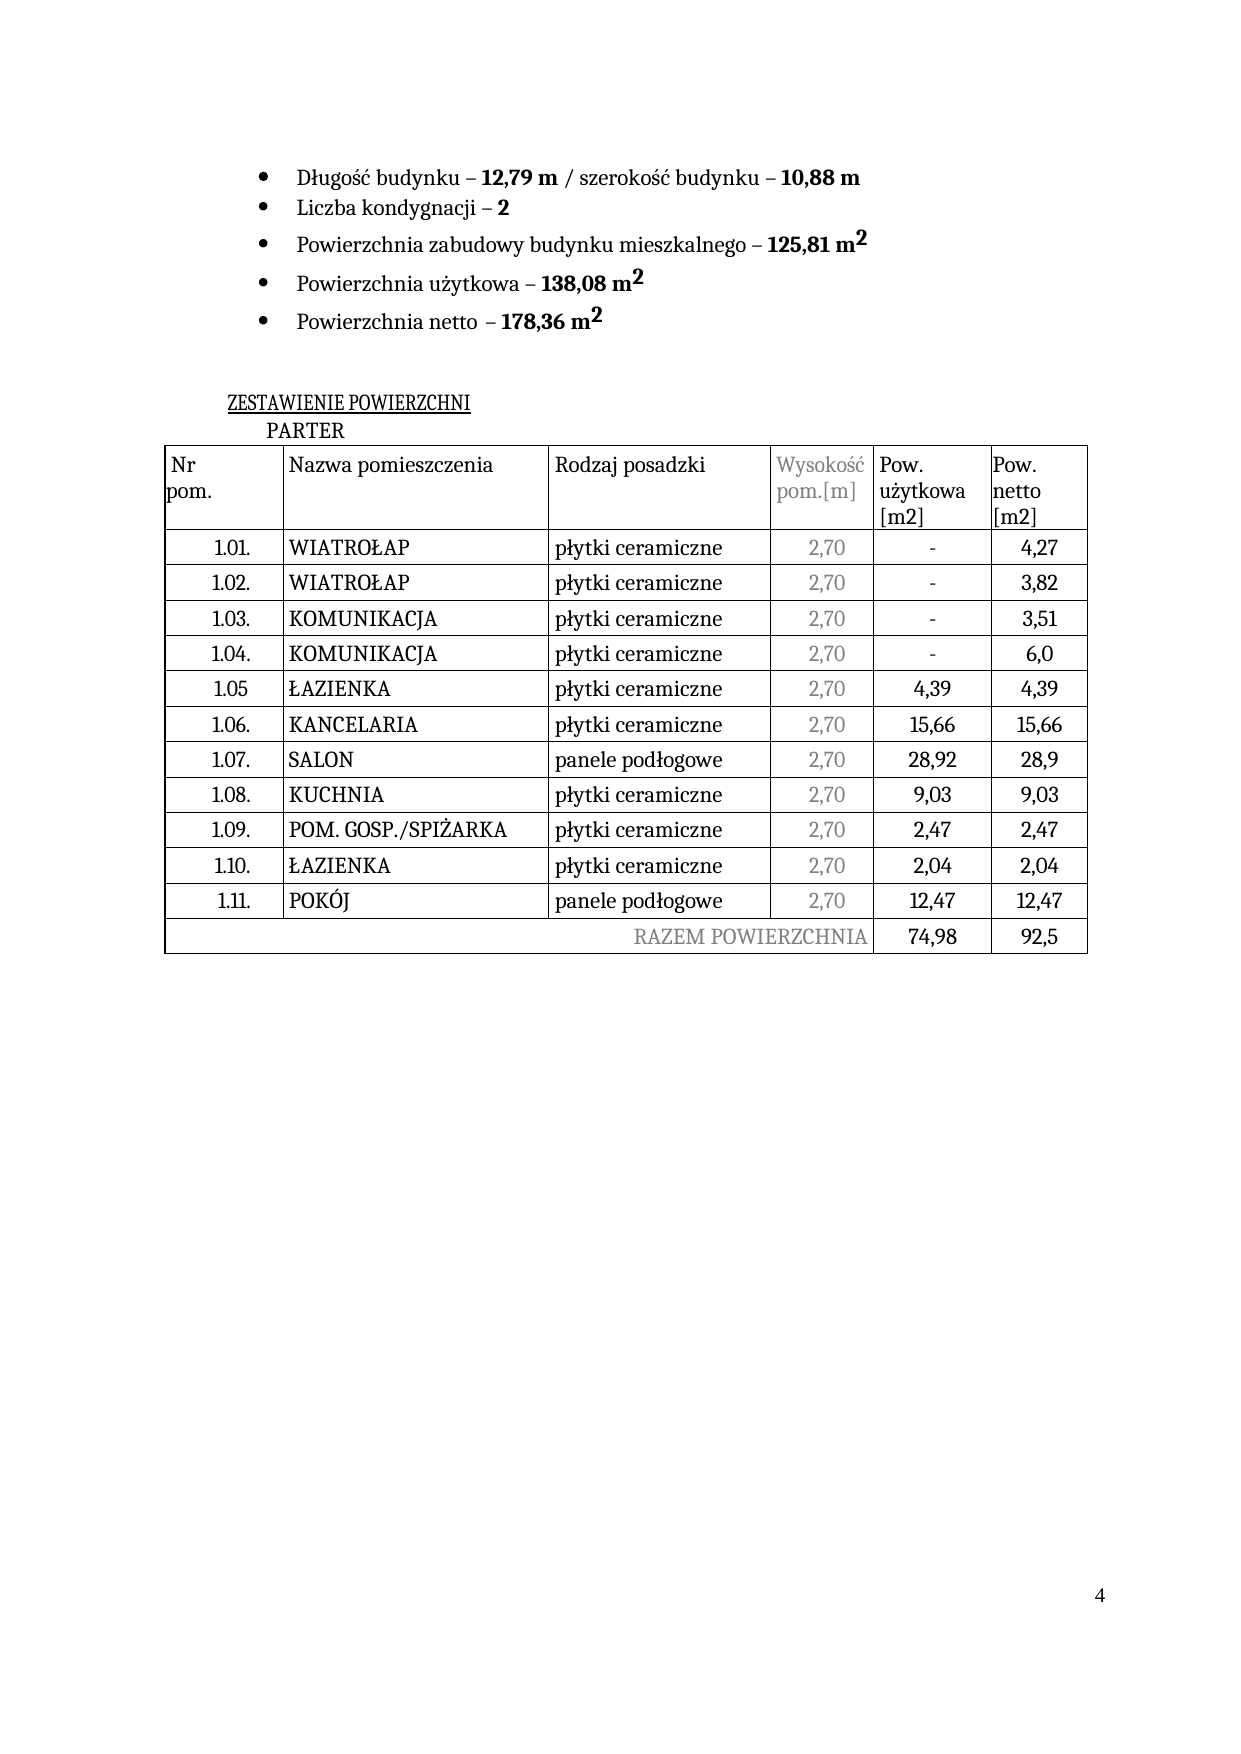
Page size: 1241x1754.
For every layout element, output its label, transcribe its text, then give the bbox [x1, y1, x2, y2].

text PARTER [266, 416, 1105, 444]
table_cell - [874, 565, 991, 599]
table_cell 2,70 [771, 884, 873, 918]
table_cell 6,0 [992, 636, 1087, 670]
table_header Pow. netto [m2] [992, 446, 1087, 529]
table_cell 2,70 [771, 848, 873, 882]
list Liczba kondygnacji – 2 [259, 195, 1105, 221]
table_cell 2,04 [992, 848, 1087, 882]
table_cell 2,70 [771, 530, 873, 564]
table_cell płytki ceramiczne [549, 813, 770, 847]
table_cell 1.06. [166, 707, 283, 741]
table_cell płytki ceramiczne [549, 601, 770, 635]
table_cell 2,70 [771, 565, 873, 599]
table_cell WIATROŁAP [284, 565, 548, 599]
table_cell RAZEM POWIERZCHNIA [166, 919, 873, 953]
table_cell 1.10. [166, 848, 283, 882]
table_cell 1.03. [166, 601, 283, 635]
text ZESTAWIENIE POWIERZCHNI [227, 387, 1105, 416]
table_cell KOMUNIKACJA [284, 636, 548, 670]
table_cell 2,04 [874, 848, 991, 882]
list Powierzchnia użytkowa – 138,08 m2 [259, 263, 1105, 297]
table_cell 9,03 [992, 778, 1087, 812]
table_cell 15,66 [992, 707, 1087, 741]
table_cell płytki ceramiczne [549, 707, 770, 741]
table_cell 74,98 [874, 919, 991, 953]
table_cell 2,70 [771, 742, 873, 777]
table_cell 2,70 [771, 707, 873, 741]
table_header Wysokość pom.[m] [771, 446, 873, 529]
table_cell POKÓJ [284, 884, 548, 918]
list Powierzchnia zabudowy budynku mieszkalnego – 125,81 m2 [259, 225, 1105, 258]
table_cell 1.09. [166, 813, 283, 847]
table_cell KOMUNIKACJA [284, 601, 548, 635]
table_cell płytki ceramiczne [549, 848, 770, 882]
table_cell ŁAZIENKA [284, 671, 548, 706]
table_cell 12,47 [874, 884, 991, 918]
table_cell 2,70 [771, 601, 873, 635]
table_cell płytki ceramiczne [549, 778, 770, 812]
table_cell 15,66 [874, 707, 991, 741]
table_header Pow. użytkowa [m2] [874, 446, 991, 529]
table_cell SALON [284, 742, 548, 777]
table_cell 1.04. [166, 636, 283, 670]
table_cell POM. GOSP./SPIŻARKA [284, 813, 548, 847]
table_cell 28,92 [992, 742, 1087, 777]
table_cell KANCELARIA [284, 707, 548, 741]
table_cell płytki ceramiczne [549, 565, 770, 599]
table_cell 3,51 [992, 601, 1087, 635]
table_cell 4,39 [992, 671, 1087, 706]
table_cell 1.11. [166, 884, 283, 918]
table_cell 1.02. [166, 565, 283, 599]
table_cell 4,39 [874, 671, 991, 706]
list Długość budynku – 12,79 m / szerokość budynku – 10,88 m [259, 164, 1105, 191]
table_cell 2,70 [771, 778, 873, 812]
table_cell - [874, 530, 991, 564]
table_cell 2,70 [771, 671, 873, 706]
table_cell płytki ceramiczne [549, 530, 770, 564]
table_cell - [874, 636, 991, 670]
table_cell 12,47 [992, 884, 1087, 918]
table_cell 1.08. [166, 778, 283, 812]
table_cell 28,92 [874, 742, 991, 777]
table_cell WIATROŁAP [284, 530, 548, 564]
table_header Rodzaj posadzki [549, 446, 770, 529]
table_header Nr pom. [166, 446, 283, 529]
table_cell 1.05 [166, 671, 283, 706]
list Powierzchnia netto – 178,36 m2 [259, 302, 1105, 335]
table_cell panele podłogowe [549, 884, 770, 918]
table_cell 3,82 [992, 565, 1087, 599]
table_cell płytki ceramiczne [549, 671, 770, 706]
table_cell 1.07. [166, 742, 283, 777]
table_cell płytki ceramiczne [549, 636, 770, 670]
table_cell 2,70 [771, 636, 873, 670]
table_header Nazwa pomieszczenia [284, 446, 548, 529]
table_cell KUCHNIA [284, 778, 548, 812]
table_cell 1.01. [166, 530, 283, 564]
table_cell 2,47 [874, 813, 991, 847]
table_cell 92,58 [992, 919, 1087, 953]
table_cell 4,27 [992, 530, 1087, 564]
table_cell 2,70 [771, 813, 873, 847]
table_cell panele podłogowe [549, 742, 770, 777]
table_cell ŁAZIENKA [284, 848, 548, 882]
table_cell - [874, 601, 991, 635]
table_cell 9,03 [874, 778, 991, 812]
table_cell 2,47 [992, 813, 1087, 847]
